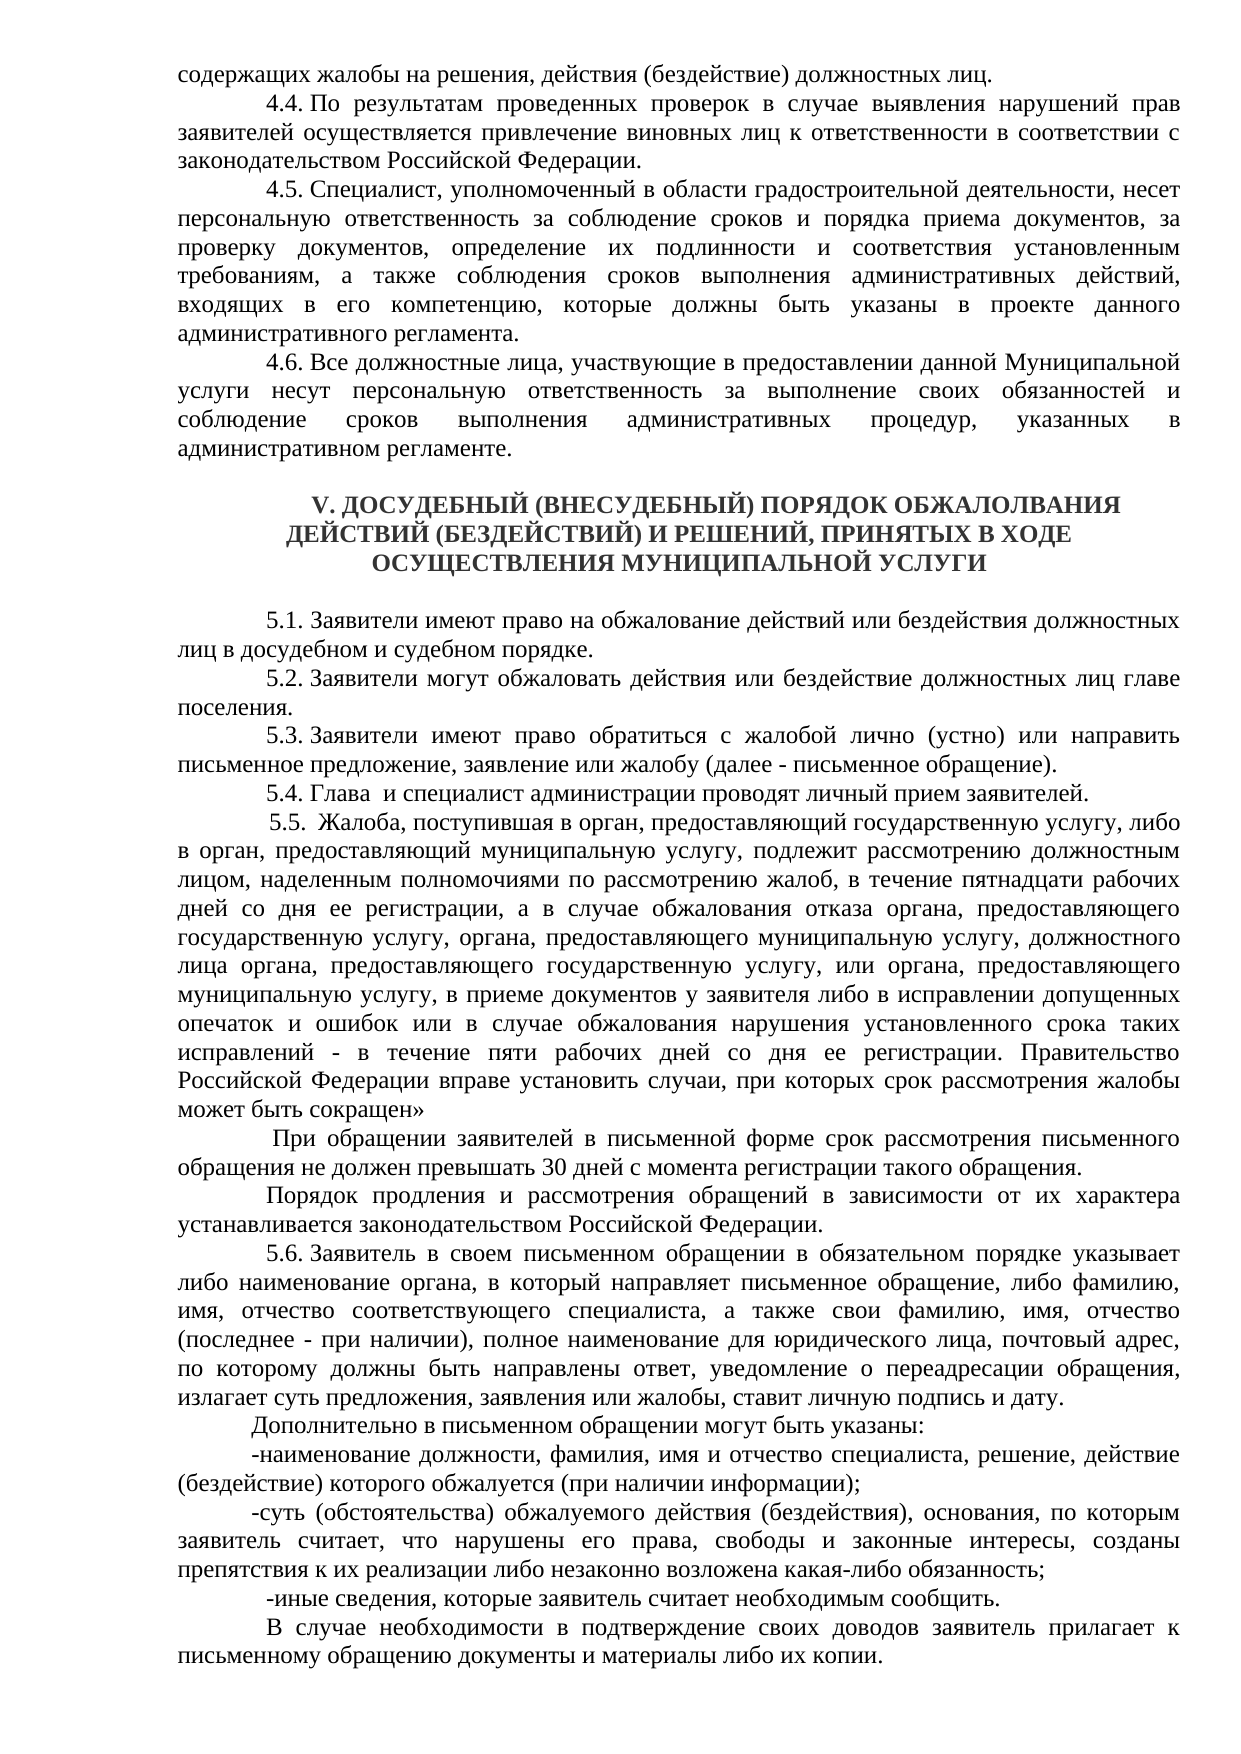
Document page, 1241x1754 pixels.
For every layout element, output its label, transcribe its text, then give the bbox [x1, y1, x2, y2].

text 4.5. Специалист, уполномоченный в области градостроительной деятельности, несет персональную ответственность за соблюдение сроков и порядка приема документов, за проверку документов, определение их подлинности и соответствия установленным требованиям, а также соблюдения сроков выполнения административных действий, входящих в его компетенцию, которые должны быть указаны в проекте данного административного регламента. [177, 174, 1181, 347]
text 5.4. Глава и специалист администрации проводят личный прием заявителей. [177, 778, 1181, 807]
text Порядок продления и рассмотрения обращений в зависимости от их характера устанавливается законодательством Российской Федерации. [177, 1180, 1181, 1238]
text 4.4. По результатам проведенных проверок в случае выявления нарушений прав заявителей осуществляется привлечение виновных лиц к ответственности в соответствии с законодательством Российской Федерации. [177, 88, 1181, 174]
text -иные сведения, которые заявитель считает необходимым сообщить. [177, 1583, 1181, 1612]
text -наименование должности, фамилия, имя и отчество специалиста, решение, действие (бездействие) которого обжалуется (при наличии информации); [177, 1439, 1181, 1497]
text 4.6. Все должностные лица, участвующие в предоставлении данной Муниципальной услуги несут персональную ответственность за выполнение своих обязанностей и соблюдение сроков выполнения административных процедур, указанных в административном регламенте. [177, 347, 1181, 462]
text 5.2. Заявители могут обжаловать действия или бездействие должностных лиц главе поселения. [177, 663, 1181, 720]
text 5.1. Заявители имеют право на обжалование действий или бездействия должностных лиц в досудебном и судебном порядке. [177, 605, 1181, 663]
text V. ДОСУДЕБНЫЙ (ВНЕСУДЕБНЫЙ) ПОРЯДОК ОБЖАЛОЛВАНИЯ ДЕЙСТВИЙ (БЕЗДЕЙСТВИЙ) И РЕШЕНИЙ, ПРИНЯТЫХ В ХОДЕ ОСУЩЕСТВЛЕНИЯ МУНИЦИПАЛЬНОЙ УСЛУГИ [177, 490, 1181, 605]
text 5.5. Жалоба, поступившая в орган, предоставляющий государственную услугу, либо в орган, предоставляющий муниципальную услугу, подлежит рассмотрению должностным лицом, наделенным полномочиями по рассмотрению жалоб, в течение пятнадцати рабочих дней со дня ее регистрации, а в случае обжалования отказа органа, предоставляющего государственную услугу, органа, предоставляющего муниципальную услугу, должностного лица органа, предоставляющего государственную услугу, или органа, предоставляющего муниципальную услугу, в приеме документов у заявителя либо в исправлении допущенных опечаток и ошибок или в случае обжалования нарушения установленного срока таких исправлений - в течение пяти рабочих дней со дня ее регистрации. Правительство Российской Федерации вправе установить случаи, при которых срок рассмотрения жалобы может быть сокращен» [177, 807, 1181, 1123]
text В случае необходимости в подтверждение своих доводов заявитель прилагает к письменному обращению документы и материалы либо их копии. [177, 1612, 1181, 1669]
text При обращении заявителей в письменной форме срок рассмотрения письменного обращения не должен превышать 30 дней с момента регистрации такого обращения. [177, 1123, 1181, 1180]
text Дополнительно в письменном обращении могут быть указаны: [177, 1410, 1181, 1439]
text 5.6. Заявитель в своем письменном обращении в обязательном порядке указывает либо наименование органа, в который направляет письменное обращение, либо фамилию, имя, отчество соответствующего специалиста, а также свои фамилию, имя, отчество (последнее - при наличии), полное наименование для юридического лица, почтовый адрес, по которому должны быть направлены ответ, уведомление о переадресации обращения, излагает суть предложения, заявления или жалобы, ставит личную подпись и дату. [177, 1238, 1181, 1410]
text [177, 59, 1181, 88]
text -суть (обстоятельства) обжалуемого действия (бездействия), основания, по которым заявитель считает, что нарушены его права, свободы и законные интересы, созданы препятствия к их реализации либо незаконно возложена какая-либо обязанность; [177, 1497, 1181, 1583]
text 5.3. Заявители имеют право обратиться с жалобой лично (устно) или направить письменное предложение, заявление или жалобу (далее - письменное обращение). [177, 720, 1181, 778]
